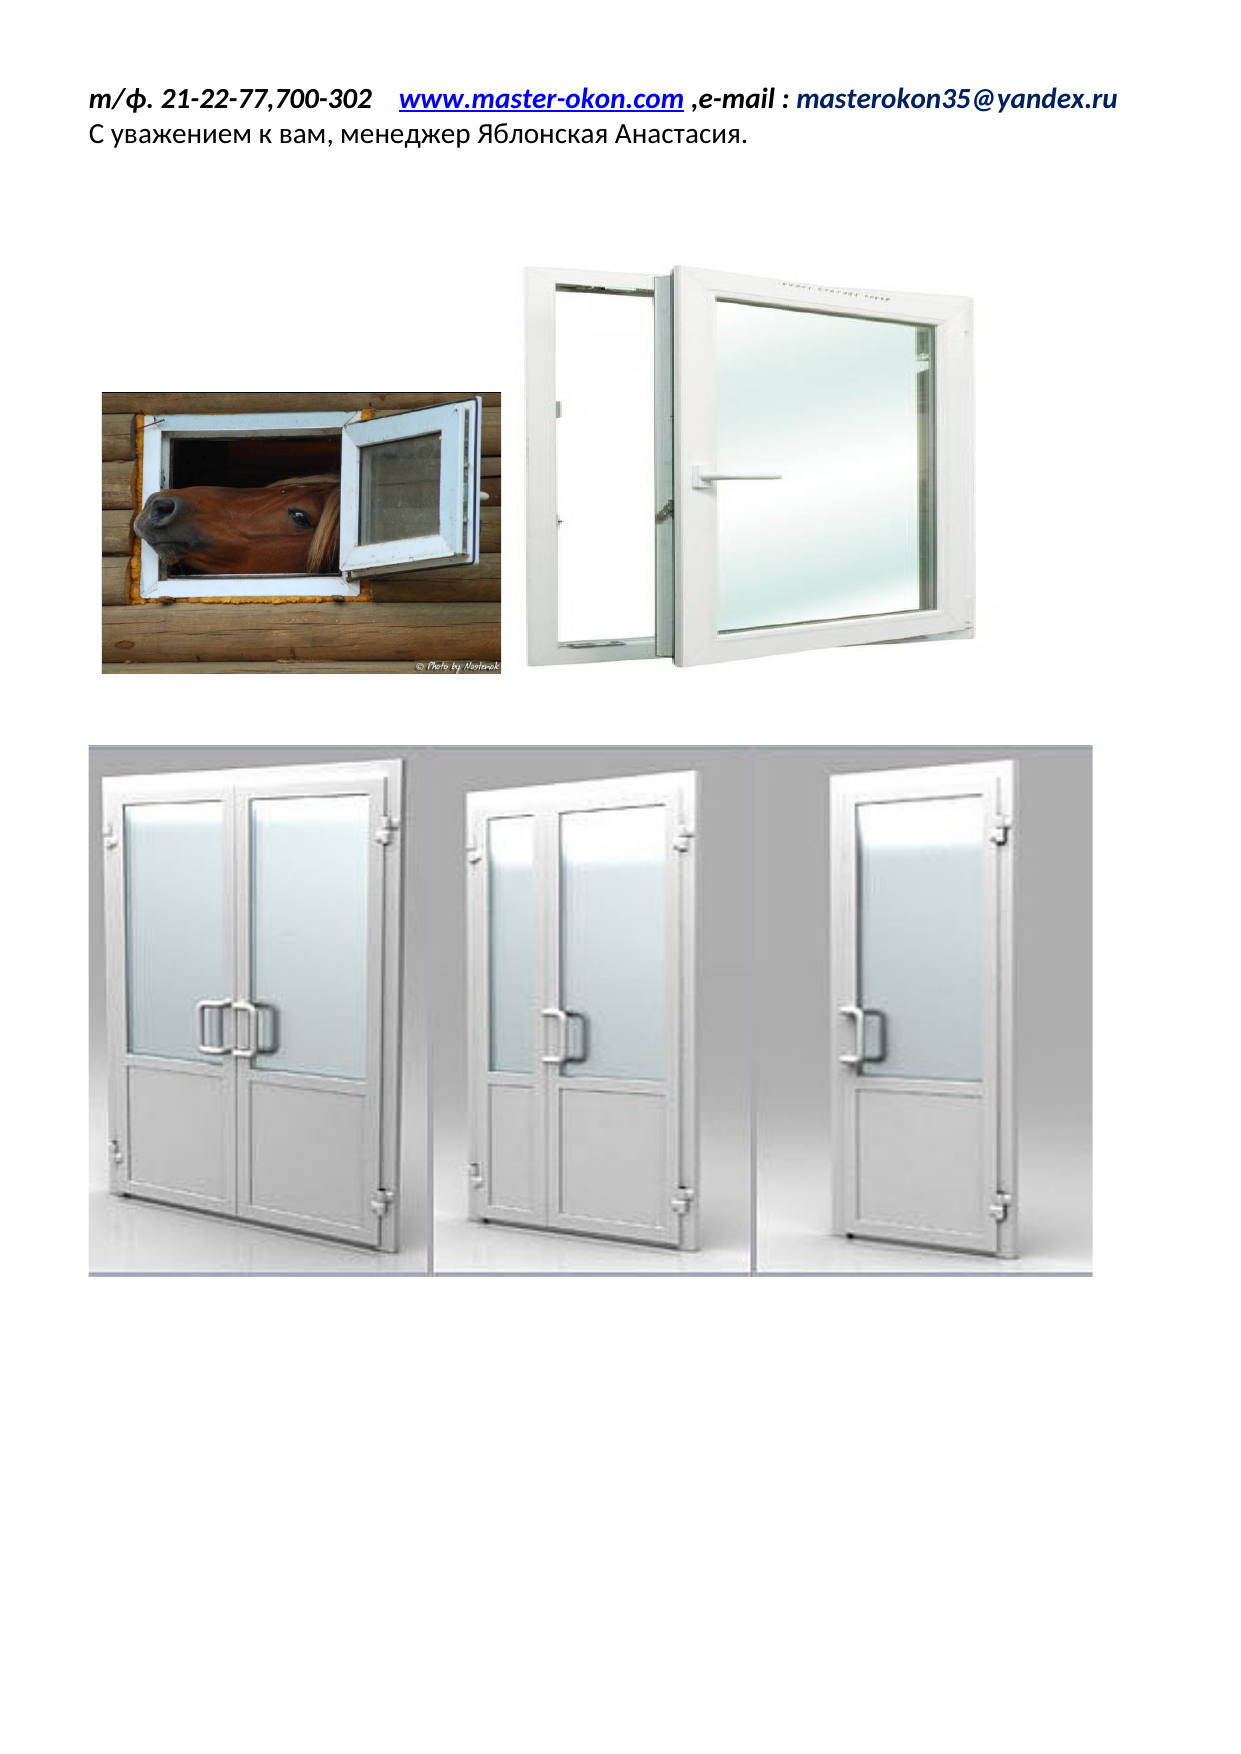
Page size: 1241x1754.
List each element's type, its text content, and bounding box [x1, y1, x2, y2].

picture [101, 258, 1002, 674]
list С уважением к вам, менеджер Яблонская Анастасия. [88, 116, 1211, 151]
picture [88, 745, 1093, 1277]
list т/ф. 21-22-77,700-302 www.master-okon.com ,e-mail : masterokon35@yandex.ru [88, 80, 1211, 116]
